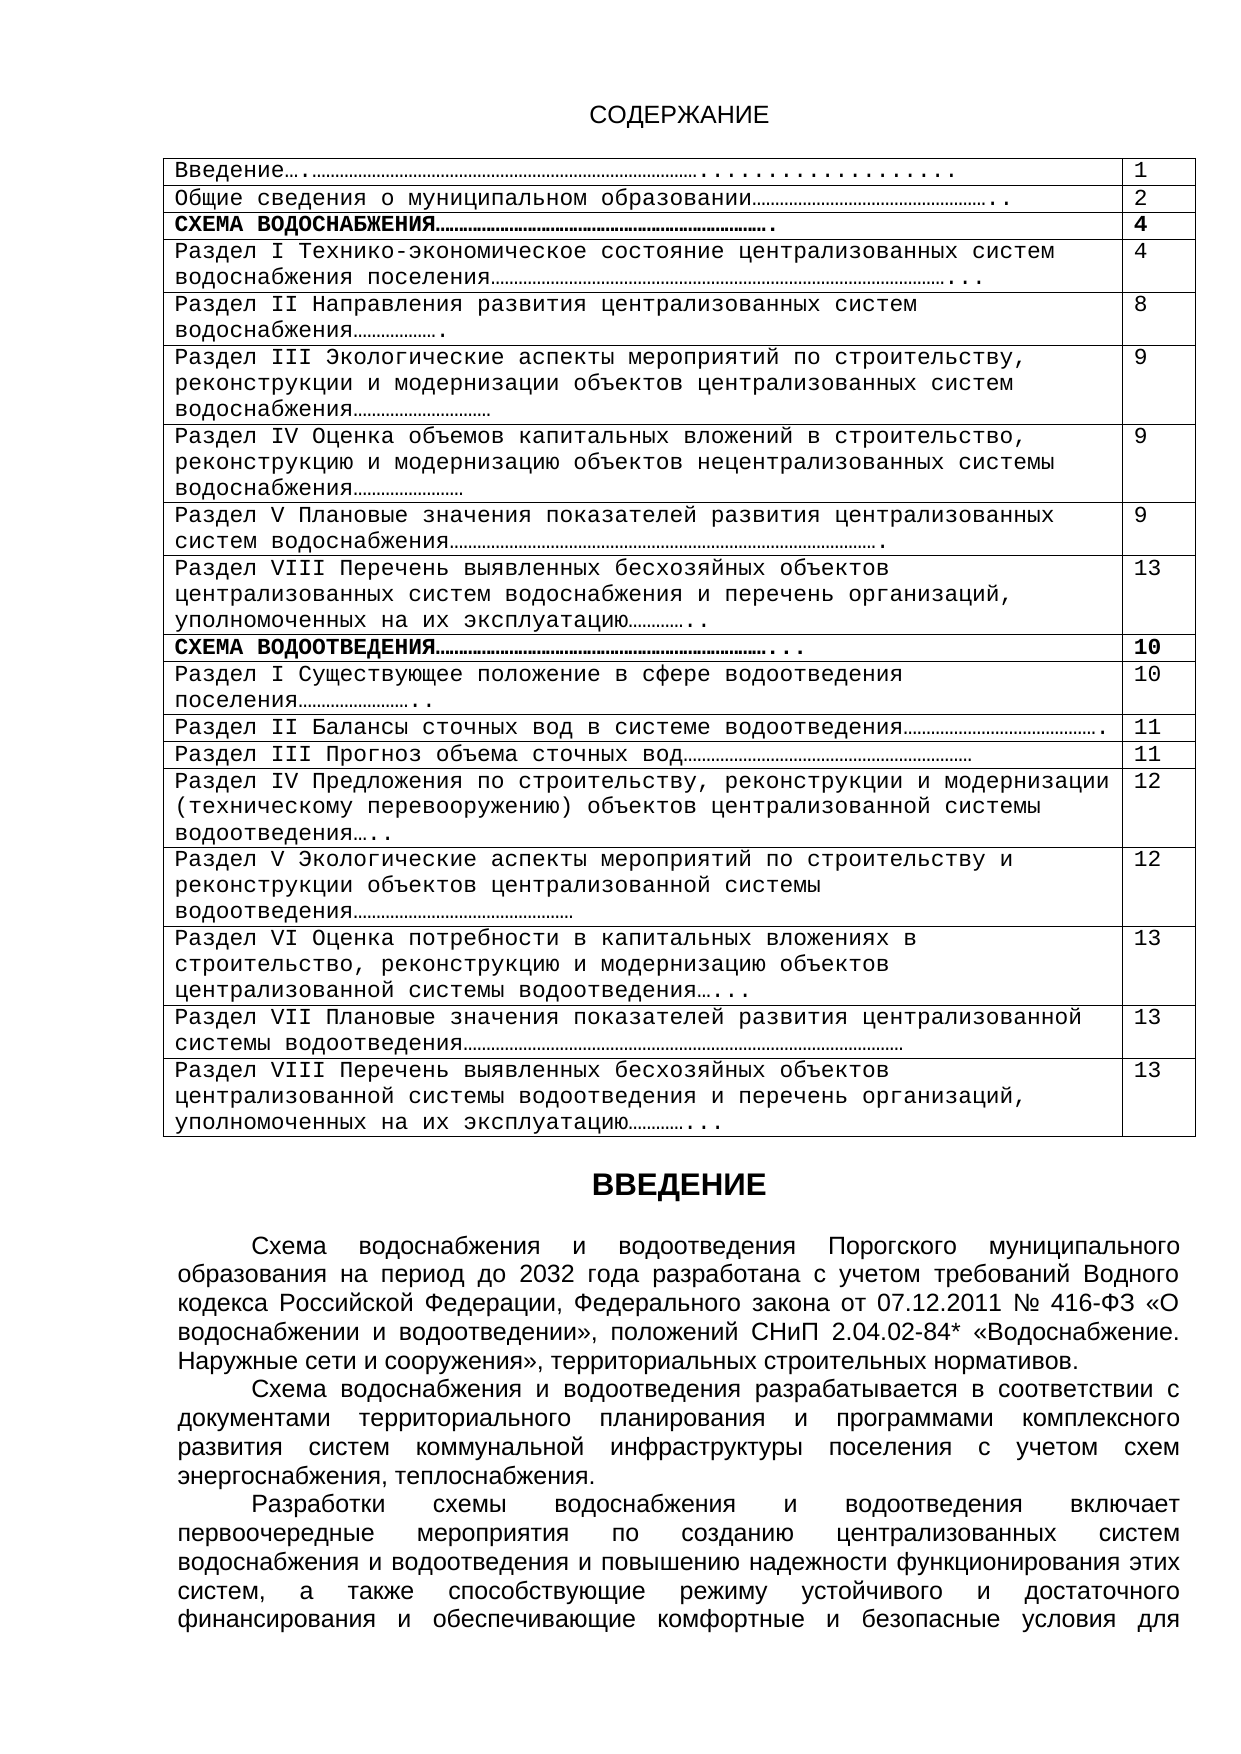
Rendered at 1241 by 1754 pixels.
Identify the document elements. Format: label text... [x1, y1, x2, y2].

table_cell Раздел VIII Перечень выявленных бесхозяйных объектов централизованных систем водоснабжения и перечень организаций, уполномоченных на их эксплуатацию………….. [164, 556, 1122, 634]
table_cell Раздел II Направления развития централизованных систем водоснабжения………………. [164, 293, 1122, 344]
table_cell Раздел I Технико-экономическое состояние централизованных систем водоснабжения поселения………………………………………………………………………………………... [164, 240, 1122, 292]
table_cell 10 [1123, 662, 1195, 714]
table_cell 13 [1123, 556, 1195, 634]
table_cell Раздел IV Предложения по строительству, реконструкции и модернизации (техническому перевооружению) объектов централизованной системы водоотведения….. [164, 769, 1122, 847]
table_cell Раздел VII Плановые значения показателей развития централизованной системы водоотведения…………………………………………………………………………………… [164, 1006, 1122, 1057]
table_cell 12 [1123, 769, 1195, 847]
table_cell 13 [1123, 927, 1195, 1004]
table_cell 10 [1123, 635, 1195, 661]
table_cell 11 [1123, 742, 1195, 768]
table_cell 11 [1123, 715, 1195, 741]
text ВВЕДЕНИЕ [177, 1166, 1181, 1202]
table_cell 4 [1123, 240, 1195, 292]
table_cell 4 [1123, 213, 1195, 239]
table_cell Общие сведения о муниципальном образовании…………………………………………….. [164, 186, 1122, 212]
table_cell Раздел VIII Перечень выявленных бесхозяйных объектов централизованной системы водоотведения и перечень организаций, уполномоченных на их эксплуатацию…………... [164, 1059, 1122, 1136]
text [177, 1489, 1181, 1633]
table_cell Раздел I Существующее положение в сфере водоотведения поселения…………………….. [164, 662, 1122, 714]
table_cell 12 [1123, 848, 1195, 926]
table_cell 9 [1123, 425, 1195, 502]
table_header 1 [1123, 159, 1195, 185]
table_cell СХЕМА ВОДОСНАБЖЕНИЯ………………………………………………………………. [164, 213, 1122, 239]
table_cell Раздел III Прогноз объема сточных вод……………………………………………………… [164, 742, 1122, 768]
table_cell 13 [1123, 1006, 1195, 1057]
text Схема водоснабжения и водоотведения разрабатывается в соответствии с документами территориального планирования и программами комплексного развития систем коммунальной инфраструктуры поселения с учетом схем энергоснабжения, теплоснабжения. [177, 1374, 1181, 1489]
table_header Введение….…………………………………………………………………………................... [164, 159, 1122, 185]
text Схема водоснабжения и водоотведения Порогского муниципального образования на период до 2032 года разработана с учетом требований Водного кодекса Российской Федерации, Федерального закона от 07.12.2011 № 416-ФЗ «О водоснабжении и водоотведении», положений СНиП 2.04.02-84* «Водоснабжение. Наружные сети и сооружения», территориальных строительных нормативов. [177, 1231, 1181, 1374]
table_cell 13 [1123, 1059, 1195, 1136]
table_cell СХЕМА ВОДООТВЕДЕНИЯ………………………………………………………………... [164, 635, 1122, 661]
table_cell Раздел IV Оценка объемов капитальных вложений в строительство, реконструкцию и модернизацию объектов нецентрализованных системы водоснабжения…………………… [164, 425, 1122, 502]
text СОДЕРЖАНИЕ [177, 100, 1181, 129]
table_cell Раздел VI Оценка потребности в капитальных вложениях в строительство, реконструкцию и модернизацию объектов централизованной системы водоотведения…... [164, 927, 1122, 1004]
table_cell 8 [1123, 293, 1195, 344]
table_cell 9 [1123, 346, 1195, 423]
table_cell 2 [1123, 186, 1195, 212]
table_cell Раздел V Экологические аспекты мероприятий по строительству и реконструкции объектов централизованной системы водоотведения………………………………………… [164, 848, 1122, 926]
table_cell Раздел III Экологические аспекты мероприятий по строительству, реконструкции и модернизации объектов централизованных систем водоснабжения………………………… [164, 346, 1122, 423]
table_cell Раздел II Балансы сточных вод в системе водоотведения……………………………………. [164, 715, 1122, 741]
table_cell Раздел V Плановые значения показателей развития централизованных систем водоснабжения…………………………………………………………………………………. [164, 503, 1122, 555]
table_cell 9 [1123, 503, 1195, 555]
